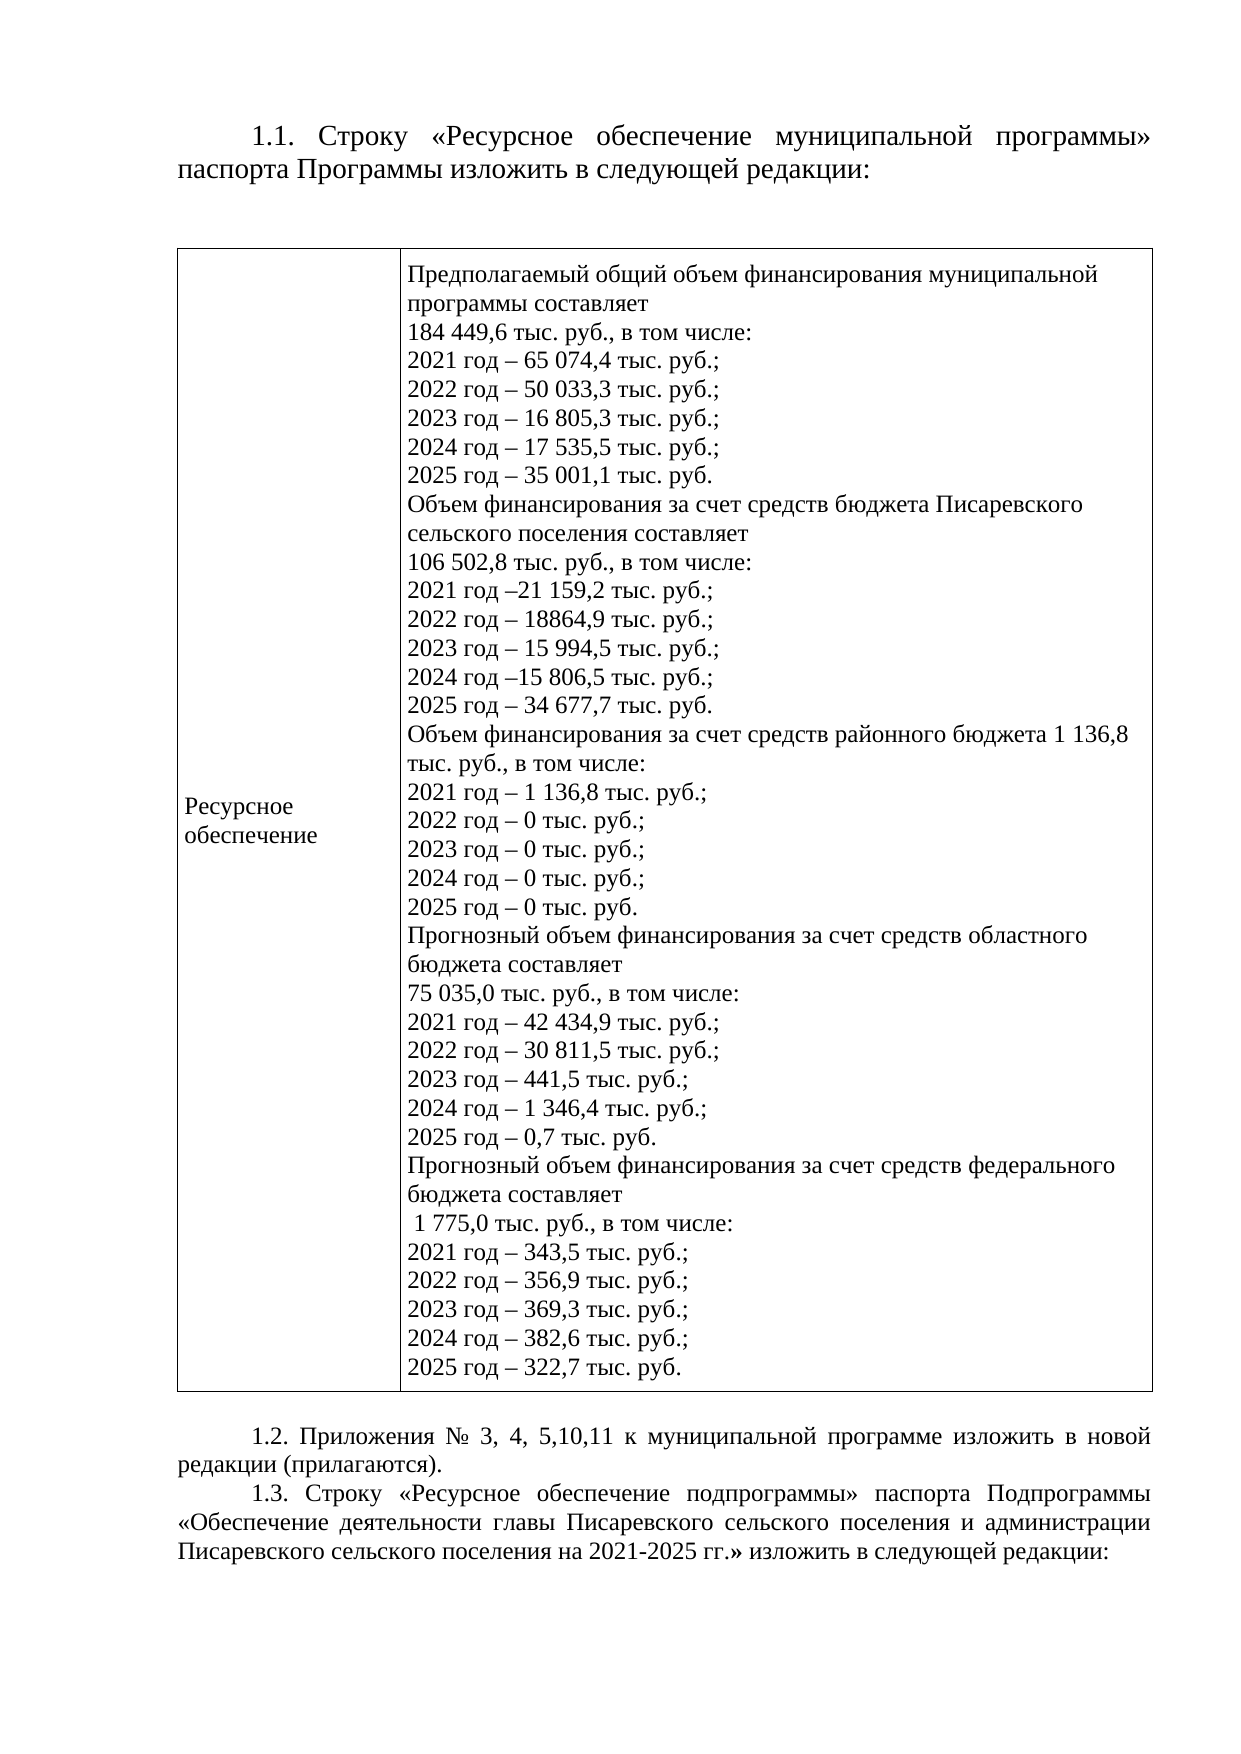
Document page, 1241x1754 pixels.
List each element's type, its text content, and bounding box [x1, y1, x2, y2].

text 1.3. Строку «Ресурсное обеспечение подпрограммы» паспорта Подпрограммы «Обеспечение деятельности главы Писаревского сельского поселения и администрации Писаревского сельского поселения на 2021-2025 гг.» изложить в следующей редакции: [177, 1478, 1152, 1564]
text 1.1. Строку «Ресурсное обеспечение муниципальной программы» паспорта Программы изложить в следующей редакции: [177, 118, 1152, 185]
table_header Предполагаемый общий объем финансирования муниципальной программы составляет 184 449,6 тыс. руб., в том числе: 2021 год – 65 074,4 тыс. руб.; 2022 год – 50 033,3 тыс. руб.; 2023 год – 16 805,3 тыс. руб.; 2024 год – 17 535,5 тыс. руб.; 2025 год – 35 001,1 тыс. руб. Объем финансирования за счет средств бюджета Писаревского сельского поселения составляет 106 502,8 тыс. руб., в том числе: 2021 год –21 159,2 тыс. руб.; 2022 год – 18864,9 тыс. руб.; 2023 год – 15 994,5 тыс. руб.; 2024 год –15 806,5 тыс. руб.; 2025 год – 34 677,7 тыс. руб. Объем финансирования за счет средств районного бюджета 1 136,8 тыс. руб., в том числе: 2021 год – 1 136,8 тыс. руб.; 2022 год – 0 тыс. руб.; 2023 год – 0 тыс. руб.; 2024 год – 0 тыс. руб.; 2025 год – 0 тыс. руб. Прогнозный объем финансирования за счет средств областного бюджета составляет 75 035,0 тыс. руб., в том числе: 2021 год – 42 434,9 тыс. руб.; 2022 год – 30 811,5 тыс. руб.; 2023 год – 441,5 тыс. руб.; 2024 год – 1 346,4 тыс. руб.; 2025 год – 0,7 тыс. руб. Прогнозный объем финансирования за счет средств федерального бюджета составляет 1 775,0 тыс. руб., в том числе: 2021 год – 343,5 тыс. руб.; 2022 год – 356,9 тыс. руб.; 2023 год – 369,3 тыс. руб.; 2024 год – 382,6 тыс. руб.; 2025 год – 322,7 тыс. руб. [401, 249, 1152, 1391]
text 1.2. Приложения № 3, 4, 5,10,11 к муниципальной программе изложить в новой редакции (прилагаются). [177, 1421, 1152, 1478]
table_header Ресурсное обеспечение [178, 249, 400, 1391]
